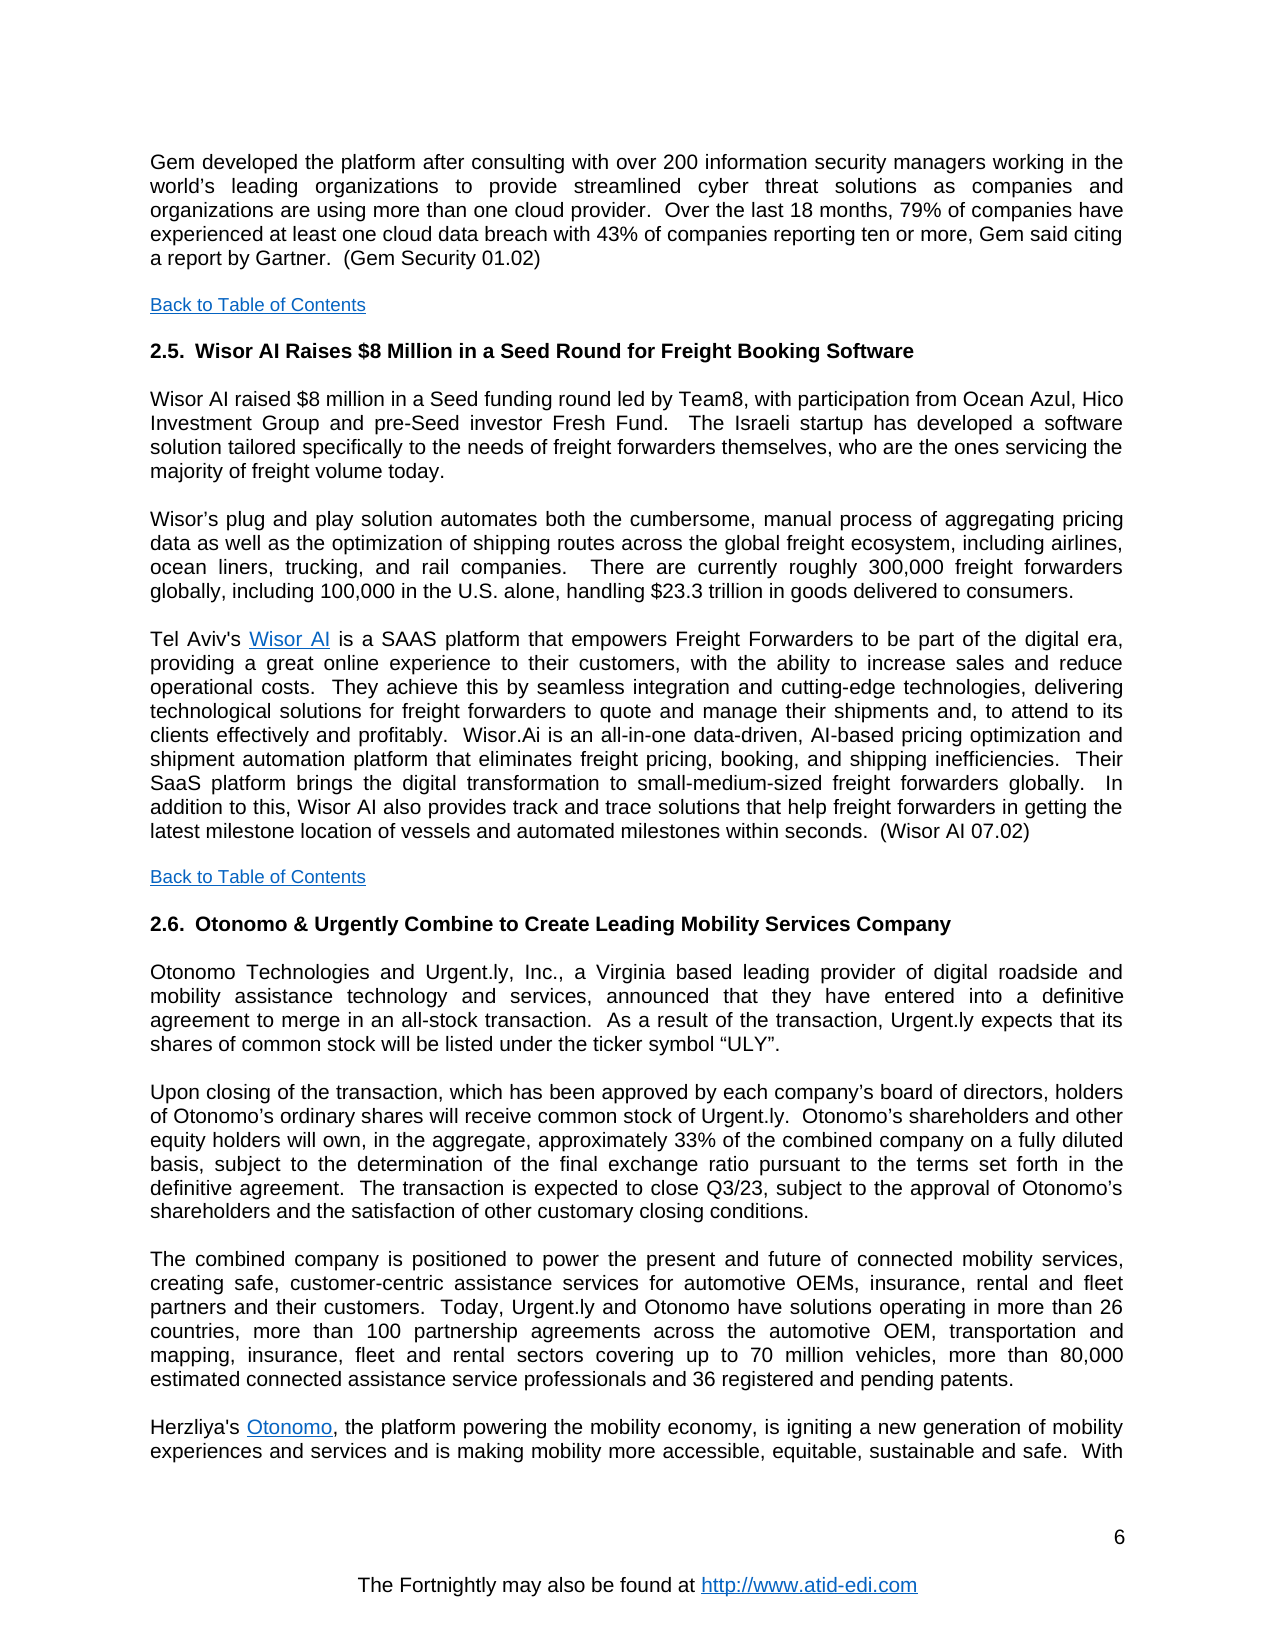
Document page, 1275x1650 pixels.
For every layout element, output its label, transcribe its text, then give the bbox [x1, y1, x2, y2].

text Otonomo Technologies and Urgent.ly, Inc., a Virginia based leading provider of digital roadside and mobility assistance technology and services, announced that they have entered into a definitive agreement to merge in an all-stock transaction. As a result of the transaction, Urgent.ly expects that its shares of common stock will be listed under the ticker symbol “ULY”. [150, 960, 1125, 1056]
text Back to Table of Contents [150, 294, 1125, 315]
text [150, 1415, 1125, 1463]
text Upon closing of the transaction, which has been approved by each company’s board of directors, holders of Otonomo’s ordinary shares will receive common stock of Urgent.ly. Otonomo’s shareholders and other equity holders will own, in the aggregate, approximately 33% of the combined company on a fully diluted basis, subject to the determination of the final exchange ratio pursuant to the terms set forth in the definitive agreement. The transaction is expected to close Q3/23, subject to the approval of Otonomo’s shareholders and the satisfaction of other customary closing conditions. [150, 1079, 1125, 1223]
text Wisor AI raised $8 million in a Seed funding round led by Team8, with participation from Ocean Azul, Hico Investment Group and pre-Seed investor Fresh Fund. The Israeli startup has developed a software solution tailored specifically to the needs of freight forwarders themselves, who are the ones servicing the majority of freight volume today. [150, 387, 1125, 483]
text Back to Table of Contents [150, 866, 1125, 888]
text The combined company is positioned to power the present and future of connected mobility services, creating safe, customer-centric assistance services for automotive OEMs, insurance, rental and fleet partners and their customers. Today, Urgent.ly and Otonomo have solutions operating in more than 26 countries, more than 100 partnership agreements across the automotive OEM, transportation and mapping, insurance, fleet and rental sectors covering up to 70 million vehicles, more than 80,000 estimated connected assistance service professionals and 36 registered and pending patents. [150, 1247, 1125, 1391]
text Wisor AI Raises $8 Million in a Seed Round for Freight Booking Software [150, 339, 1125, 363]
text Tel Aviv's Wisor AI is a SAAS platform that empowers Freight Forwarders to be part of the digital era, providing a great online experience to their customers, with the ability to increase sales and reduce operational costs. They achieve this by seamless integration and cutting-edge technologies, delivering technological solutions for freight forwarders to quote and manage their shipments and, to attend to its clients effectively and profitably. Wisor.Ai is an all-in-one data-driven, AI-based pricing optimization and shipment automation platform that eliminates freight pricing, booking, and shipping inefficiencies. Their SaaS platform brings the digital transformation to small-medium-sized freight forwarders globally. In addition to this, Wisor AI also provides track and trace solutions that help freight forwarders in getting the latest milestone location of vessels and automated milestones within seconds. (Wisor AI 07.02) [150, 627, 1125, 842]
text Wisor’s plug and play solution automates both the cumbersome, manual process of aggregating pricing data as well as the optimization of shipping routes across the global freight ecosystem, including airlines, ocean liners, trucking, and rail companies. There are currently roughly 300,000 freight forwarders globally, including 100,000 in the U.S. alone, handling $23.3 trillion in goods delivered to consumers. [150, 507, 1125, 603]
text Otonomo & Urgently Combine to Create Leading Mobility Services Company [150, 912, 1125, 936]
text Gem developed the platform after consulting with over 200 information security managers working in the world’s leading organizations to provide streamlined cyber threat solutions as companies and organizations are using more than one cloud provider. Over the last 18 months, 79% of companies have experienced at least one cloud data breach with 43% of companies reporting ten or more, Gem said citing a report by Gartner. (Gem Security 01.02) [150, 150, 1125, 270]
